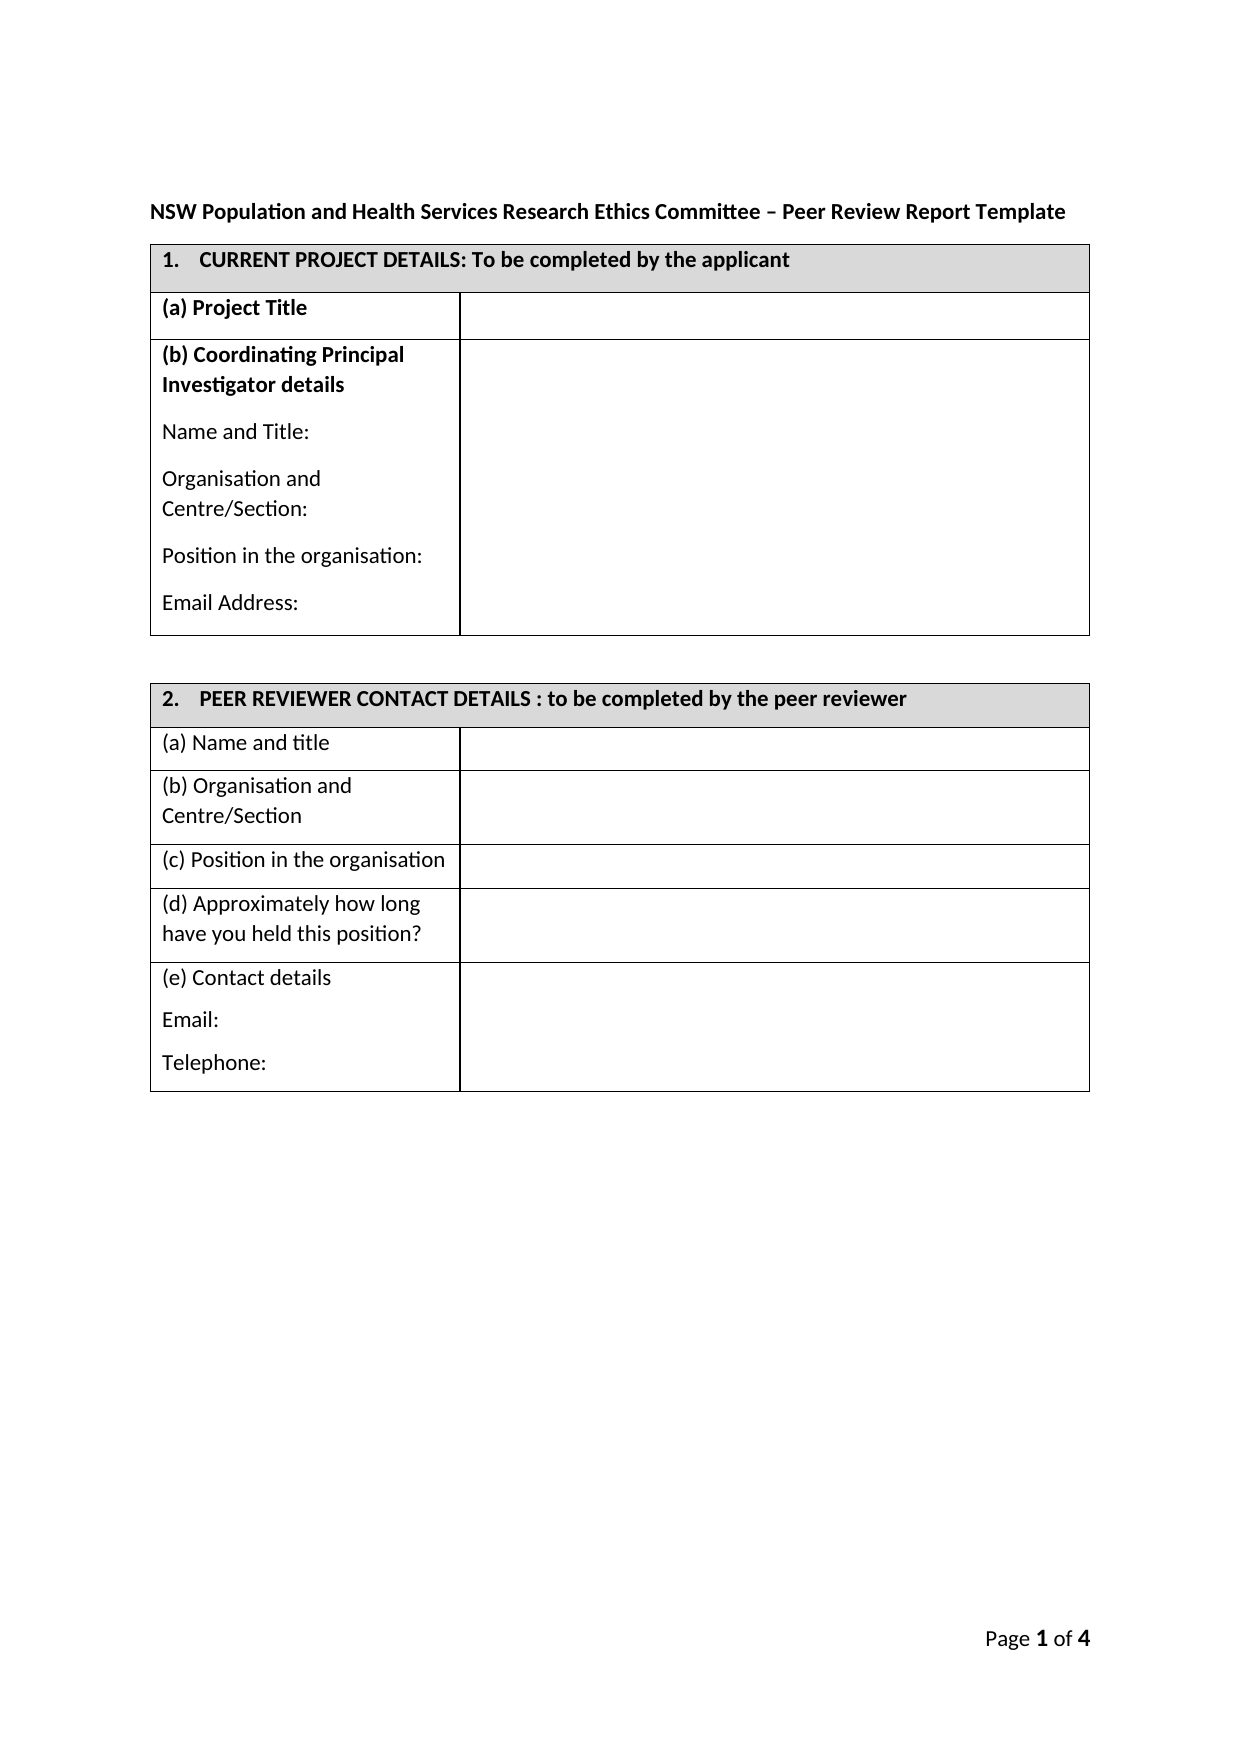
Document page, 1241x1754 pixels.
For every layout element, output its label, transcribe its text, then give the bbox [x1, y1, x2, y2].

table_cell (a) Name and title [151, 728, 459, 770]
table_cell [461, 889, 1089, 962]
table_header CURRENT PROJECT DETAILS: To be completed by the applicant [151, 245, 1089, 292]
text NSW Population and Health Services Research Ethics Committee – Peer Review Report Template [150, 197, 1090, 225]
table_header PEER REVIEWER CONTACT DETAILS : to be completed by the peer reviewer [151, 684, 1089, 727]
table_cell (b) Coordinating Principal Investigator details Name and Title: Organisation and Centre/Section: Position in the organisation: Email Address: [151, 340, 459, 635]
table_cell (a) Project Title [151, 293, 459, 339]
table_cell [461, 340, 1089, 635]
table_cell [461, 293, 1089, 339]
table_cell (c) Position in the organisation [151, 845, 459, 888]
table_cell [461, 845, 1089, 888]
table_cell (e) Contact details Email: Telephone: [151, 963, 459, 1091]
table_cell [461, 771, 1089, 844]
table_cell [461, 963, 1089, 1091]
table_cell (d) Approximately how long have you held this position? [151, 889, 459, 962]
table_cell (b) Organisation and Centre/Section [151, 771, 459, 844]
table_cell [461, 728, 1089, 770]
